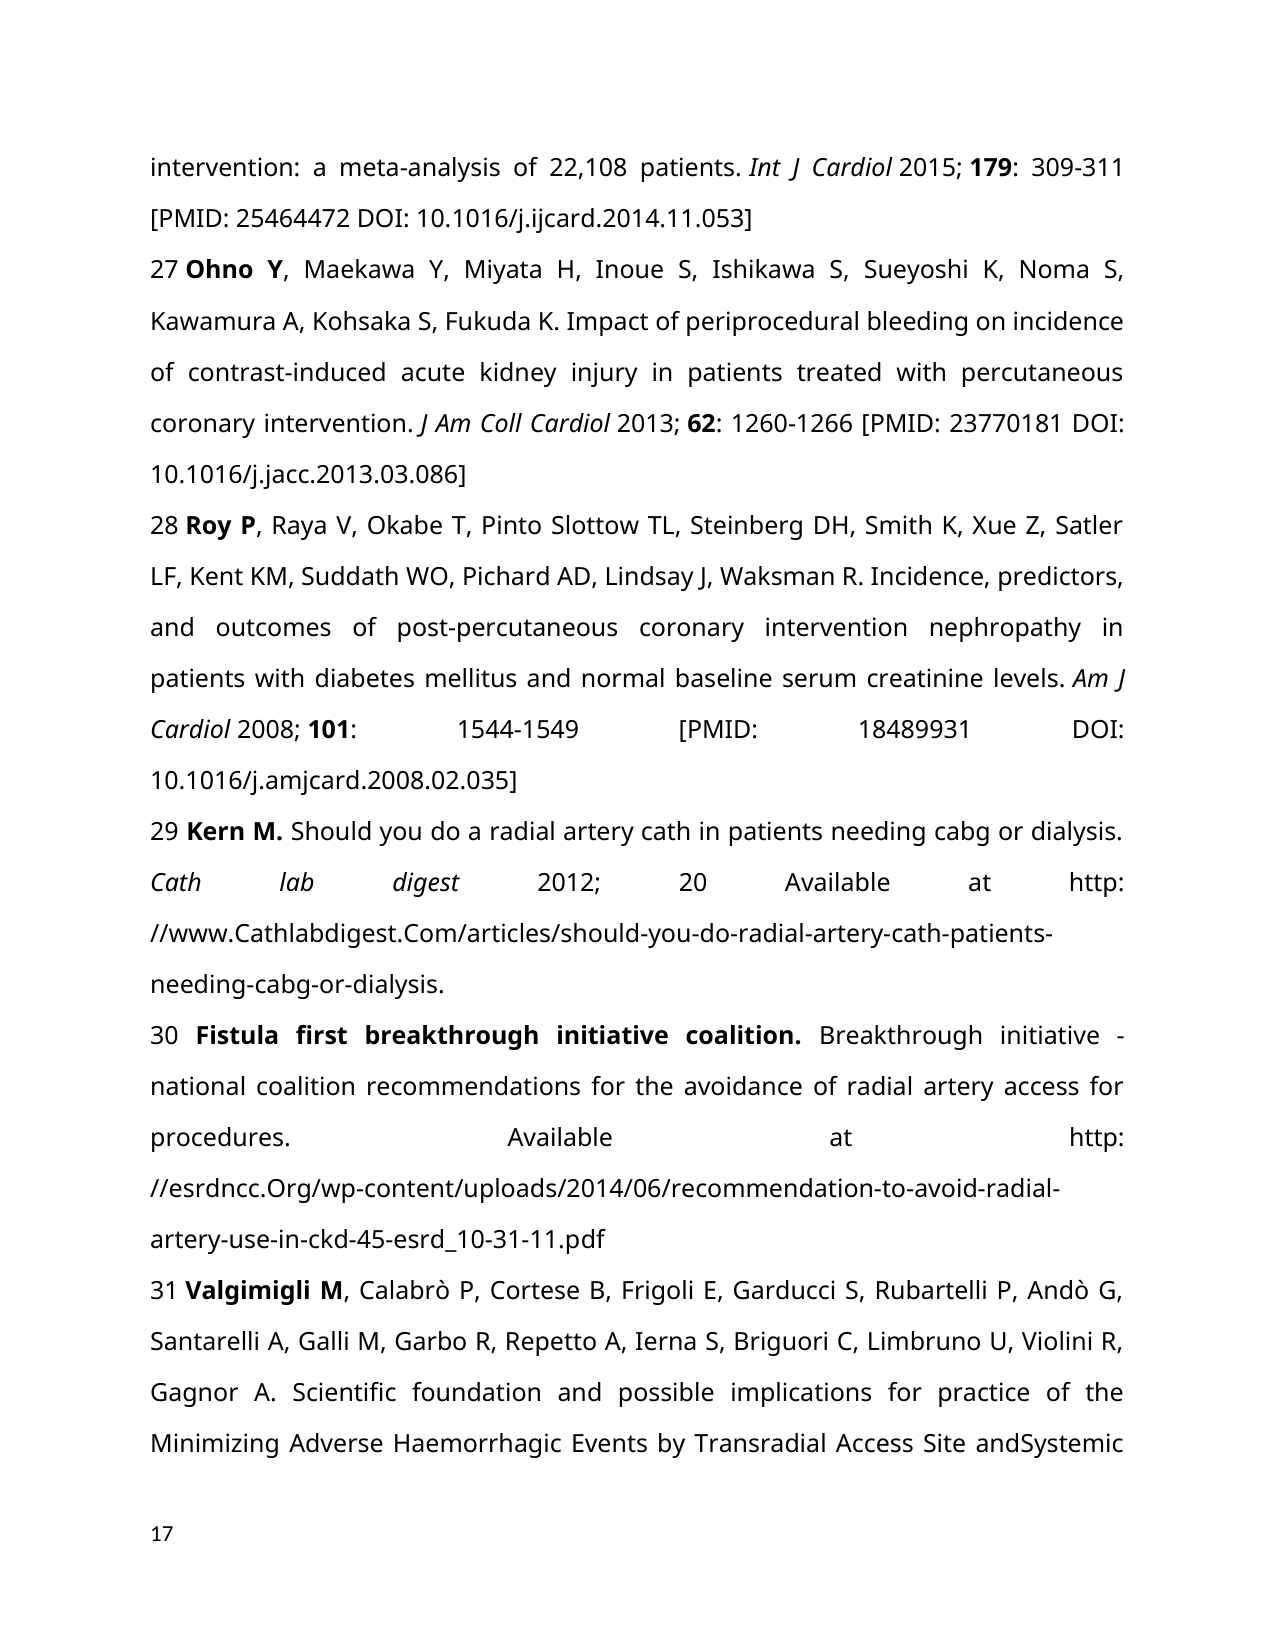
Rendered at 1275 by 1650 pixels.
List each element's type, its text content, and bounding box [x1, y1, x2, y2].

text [150, 1273, 1125, 1460]
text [150, 150, 1125, 235]
text 30 Fistula first breakthrough initiative coalition. Breakthrough initiative - national coalition recommendations for the avoidance of radial artery access for procedures. Available at http: //esrdncc.Org/wp-content/uploads/2014/06/recommendation-to-avoid-radial-artery-use-in-ckd-45-esrd_10-31-11.pdf [150, 1018, 1125, 1256]
text 29 Kern M. Should you do a radial artery cath in patients needing cabg or dialysis. Cath lab digest 2012; 20 Available at http: //www.Cathlabdigest.Com/articles/should-you-do-radial-artery-cath-patients-needing-cabg-or-dialysis. [150, 813, 1125, 1001]
text 27 Ohno Y, Maekawa Y, Miyata H, Inoue S, Ishikawa S, Sueyoshi K, Noma S, Kawamura A, Kohsaka S, Fukuda K. Impact of periprocedural bleeding on incidence of contrast-induced acute kidney injury in patients treated with percutaneous coronary intervention. J Am Coll Cardiol 2013; 62: 1260-1266 [PMID: 23770181 DOI: 10.1016/j.jacc.2013.03.086] [150, 252, 1125, 490]
text 28 Roy P, Raya V, Okabe T, Pinto Slottow TL, Steinberg DH, Smith K, Xue Z, Satler LF, Kent KM, Suddath WO, Pichard AD, Lindsay J, Waksman R. Incidence, predictors, and outcomes of post-percutaneous coronary intervention nephropathy in patients with diabetes mellitus and normal baseline serum creatinine levels. Am J Cardiol 2008; 101: 1544-1549 [PMID: 18489931 DOI: 10.1016/j.amjcard.2008.02.035] [150, 507, 1125, 797]
